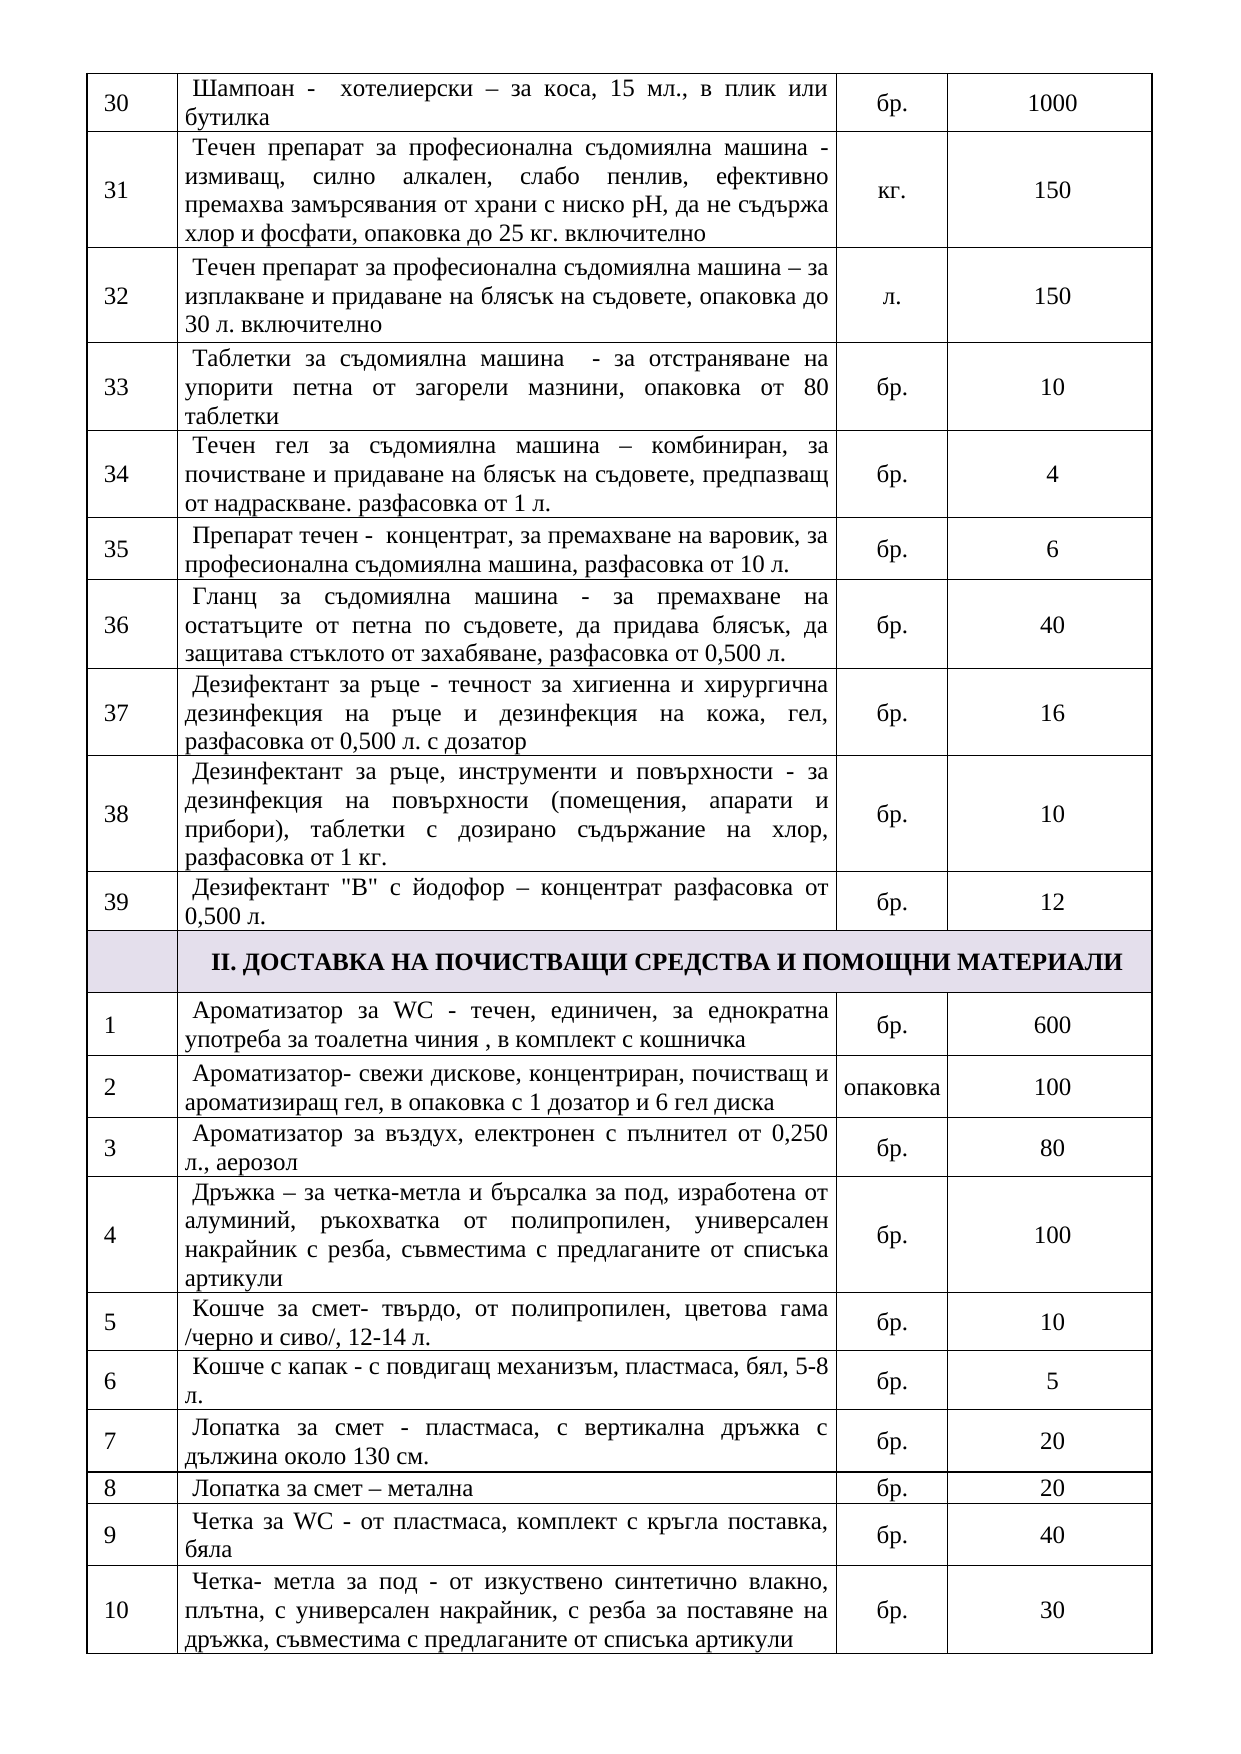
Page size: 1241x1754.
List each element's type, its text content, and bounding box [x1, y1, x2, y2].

table_cell опаковка [837, 1056, 947, 1117]
table_cell 30 [88, 74, 177, 131]
table_cell 2 [88, 1056, 177, 1117]
table_cell 600 [948, 993, 1151, 1055]
table_cell 6 [88, 1351, 177, 1409]
table_cell Кошче с капак - с повдигащ механизъм, пластмаса, бял, 5-8 л. [178, 1351, 836, 1409]
table_cell бр. [837, 74, 947, 131]
table_cell 150 [948, 248, 1151, 342]
table_cell 36 [88, 580, 177, 668]
table_cell бр. [837, 993, 947, 1055]
table_cell 100 [948, 1056, 1151, 1117]
table_cell 33 [88, 343, 177, 429]
table_cell бр. [837, 1118, 947, 1176]
table_cell Шампоан - хотелиерски – за коса, 15 мл., в плик или бутилка [178, 74, 836, 131]
table_cell 6 [948, 518, 1151, 579]
table_cell бр. [837, 1351, 947, 1409]
table_cell 12 [948, 872, 1151, 930]
table_cell 16 [948, 669, 1151, 755]
table_cell бр. [837, 756, 947, 871]
table_cell 20 [948, 1473, 1151, 1503]
table_cell 150 [948, 132, 1151, 247]
table_cell 80 [948, 1118, 1151, 1176]
table_cell бр. [837, 1504, 947, 1565]
table_cell бр. [837, 1293, 947, 1350]
table_cell 40 [948, 580, 1151, 668]
table_cell 5 [88, 1293, 177, 1350]
table_cell 30 [948, 1566, 1151, 1652]
table_cell Ароматизатор за WC - течен, единичен, за еднократна употреба за тоалетна чиния , в комплект с кошничка [178, 993, 836, 1055]
table_cell Ароматизатор- свежи дискове, концентриран, почистващ и ароматизиращ гел, в опаковка с 1 дозатор и 6 гел диска [178, 1056, 836, 1117]
table_cell Дръжка – за четка-метла и бърсалка за под, изработена от алуминий, ръкохватка от полипропилен, универсален накрайник с резба, съвместима с предлаганите от списъка артикули [178, 1177, 836, 1292]
table_cell 38 [88, 756, 177, 871]
table_cell 32 [88, 248, 177, 342]
table_cell 10 [948, 756, 1151, 871]
table_cell 40 [948, 1504, 1151, 1565]
table_cell Препарат течен - концентрат, за премахване на варовик, за професионална съдомиялна машина, разфасовка от 10 л. [178, 518, 836, 579]
table_cell бр. [837, 343, 947, 429]
table_cell Кошче за смет- твърдо, от полипропилен, цветова гама /черно и сиво/, 12-14 л. [178, 1293, 836, 1350]
table_cell Дезифектант за ръце - течност за хигиенна и хирургична дезинфекция на ръце и дезинфекция на кожа, гел, разфасовка от 0,500 л. с дозатор [178, 669, 836, 755]
table_cell 20 [948, 1410, 1151, 1471]
table_cell Дезинфектант за ръце, инструменти и повърхности - за дезинфекция на повърхности (помещения, апарати и прибори), таблетки с дозирано съдържание на хлор, разфасовка от 1 кг. [178, 756, 836, 871]
table_cell бр. [837, 669, 947, 755]
table_cell 10 [948, 343, 1151, 429]
table_cell бр. [837, 1410, 947, 1471]
table_cell Четка- метла за под - от изкуствено синтетично влакно, плътна, с универсален накрайник, с резба за поставяне на дръжка, съвместима с предлаганите от списъка артикули [178, 1566, 836, 1652]
table_cell 100 [948, 1177, 1151, 1292]
table_cell 8 [88, 1473, 177, 1503]
table_cell кг. [837, 132, 947, 247]
table_cell 31 [88, 132, 177, 247]
table_cell бр. [837, 1566, 947, 1652]
table_cell 1 [88, 993, 177, 1055]
table_cell II. ДОСТАВКА НА ПОЧИСТВАЩИ СРЕДСТВА И ПОМОЩНИ МАТЕРИАЛИ [178, 931, 1151, 992]
table_cell Ароматизатор за въздух, електронен с пълнител от 0,250 л., аерозол [178, 1118, 836, 1176]
table_cell бр. [837, 1473, 947, 1503]
table_cell л. [837, 248, 947, 342]
table_cell Течен гел за съдомиялна машина – комбиниран, за почистване и придаване на блясък на съдовете, предпазващ от надраскване. разфасовка от 1 л. [178, 431, 836, 517]
table_cell 37 [88, 669, 177, 755]
table_cell 10 [88, 1566, 177, 1652]
table_cell 34 [88, 431, 177, 517]
table_cell 10 [948, 1293, 1151, 1350]
table_cell бр. [837, 431, 947, 517]
table_cell бр. [837, 580, 947, 668]
table_cell 4 [948, 431, 1151, 517]
table_cell Таблетки за съдомиялна машина - за отстраняване на упорити петна от загорели мазнини, опаковка от 80 таблетки [178, 343, 836, 429]
table_cell Течен препарат за професионална съдомиялна машина – за изплакване и придаване на блясък на съдовете, опаковка до 30 л. включително [178, 248, 836, 342]
table_cell бр. [837, 1177, 947, 1292]
table_cell Лопатка за смет - пластмаса, с вертикална дръжка с дължина около 130 см. [178, 1410, 836, 1471]
table_cell Четка за WC - от пластмаса, комплект с кръгла поставка, бяла [178, 1504, 836, 1565]
table_cell 9 [88, 1504, 177, 1565]
table_cell Дезифектант "В" с йодофор – концентрат разфасовка от 0,500 л. [178, 872, 836, 930]
table_cell бр. [837, 518, 947, 579]
table_cell Гланц за съдомиялна машина - за премахване на остатъците от петна по съдовете, да придава блясък, да защитава стъклото от захабяване, разфасовка от 0,500 л. [178, 580, 836, 668]
table_cell 39 [88, 872, 177, 930]
table_cell 7 [88, 1410, 177, 1471]
table_cell бр. [837, 872, 947, 930]
table_cell [88, 931, 177, 992]
table_cell 35 [88, 518, 177, 579]
table_cell 5 [948, 1351, 1151, 1409]
table_cell Лопатка за смет – метална [178, 1473, 836, 1503]
table_cell 4 [88, 1177, 177, 1292]
table_cell 1000 [948, 74, 1151, 131]
table_cell 3 [88, 1118, 177, 1176]
table_cell Течен препарат за професионална съдомиялна машина - измиващ, силно алкален, слабо пенлив, ефективно премахва замърсявания от храни с ниско pH, да не съдържа хлор и фосфати, опаковка до 25 кг. включително [178, 132, 836, 247]
